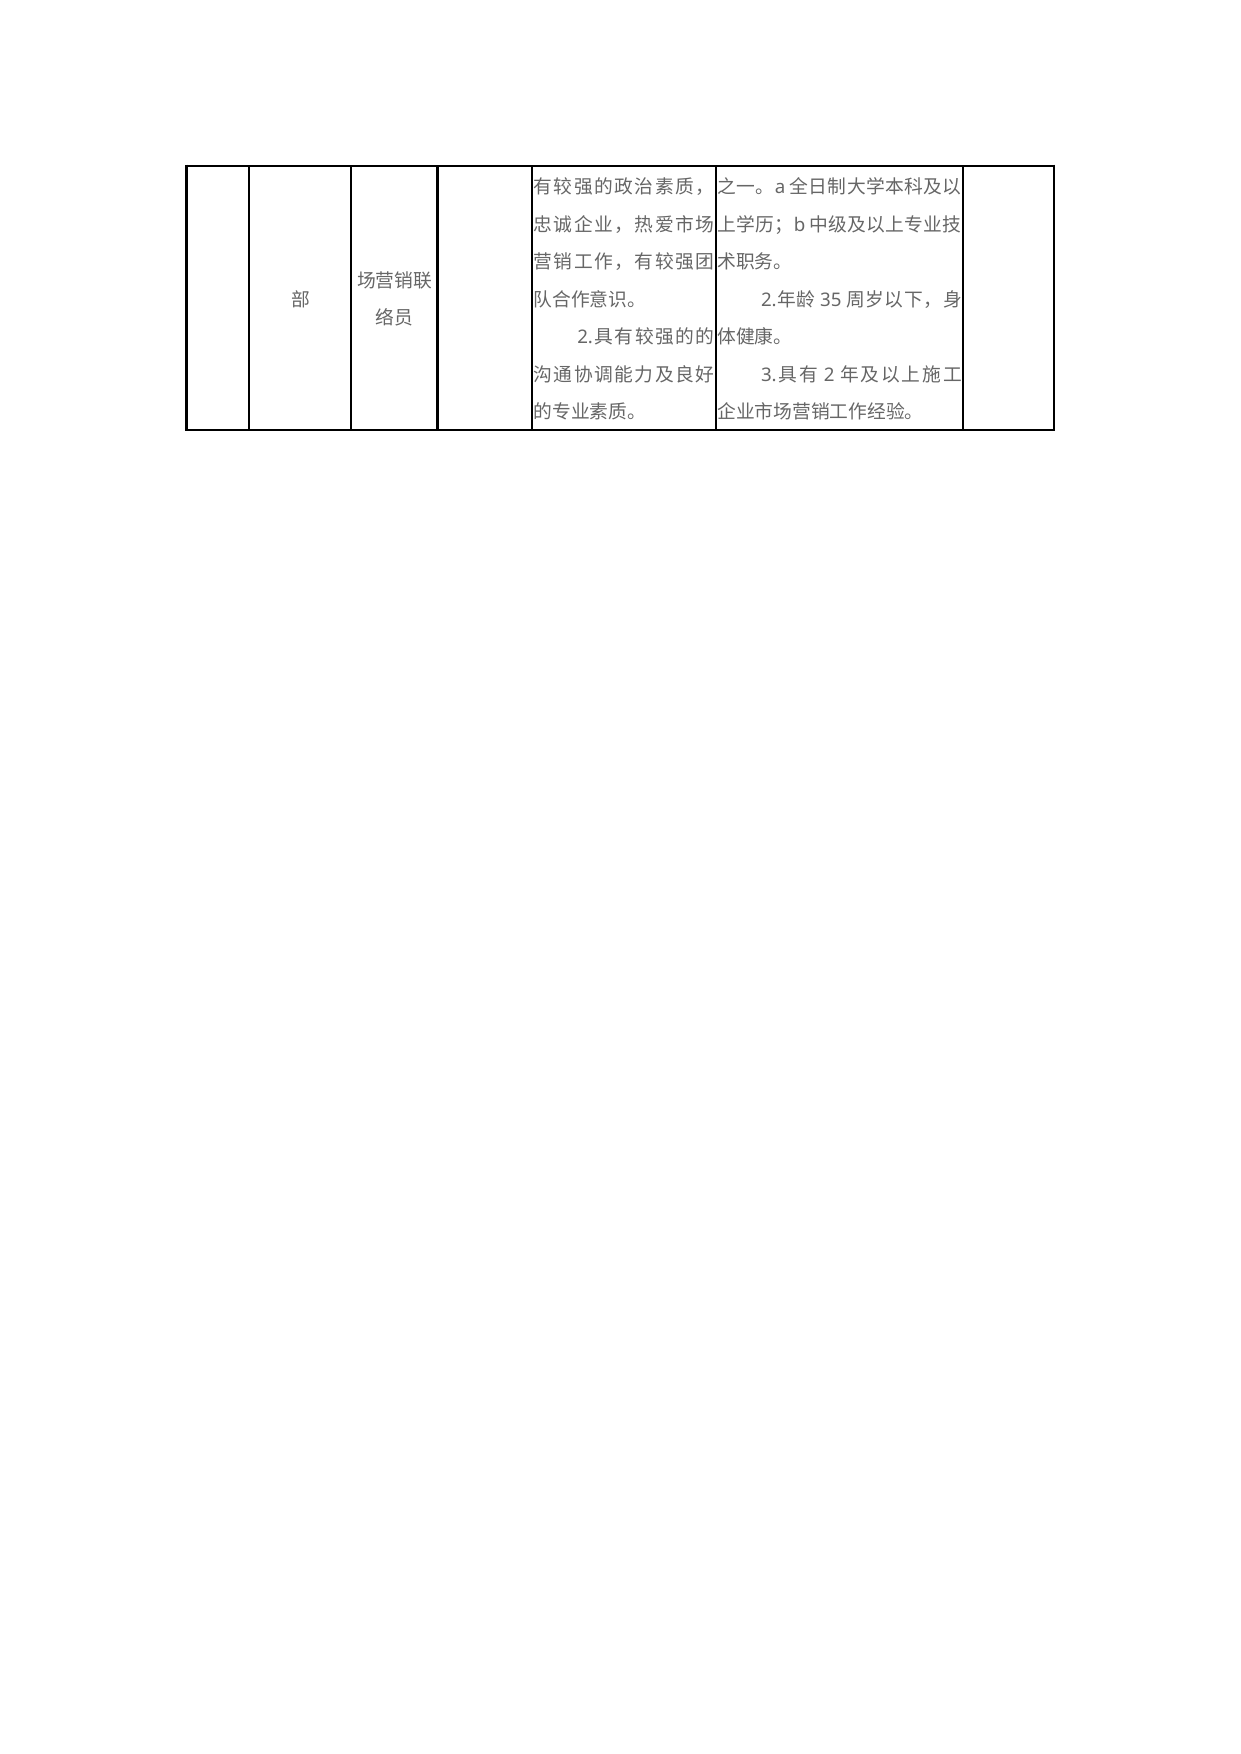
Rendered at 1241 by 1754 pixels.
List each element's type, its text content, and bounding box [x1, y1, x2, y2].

table_cell 2 [439, 167, 531, 429]
table_cell 市场营销联络员 [352, 167, 436, 429]
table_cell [717, 167, 962, 429]
table_cell [964, 167, 1053, 429]
table_cell 4 [188, 167, 248, 429]
table_cell 经营部 [250, 167, 350, 429]
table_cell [533, 167, 715, 429]
